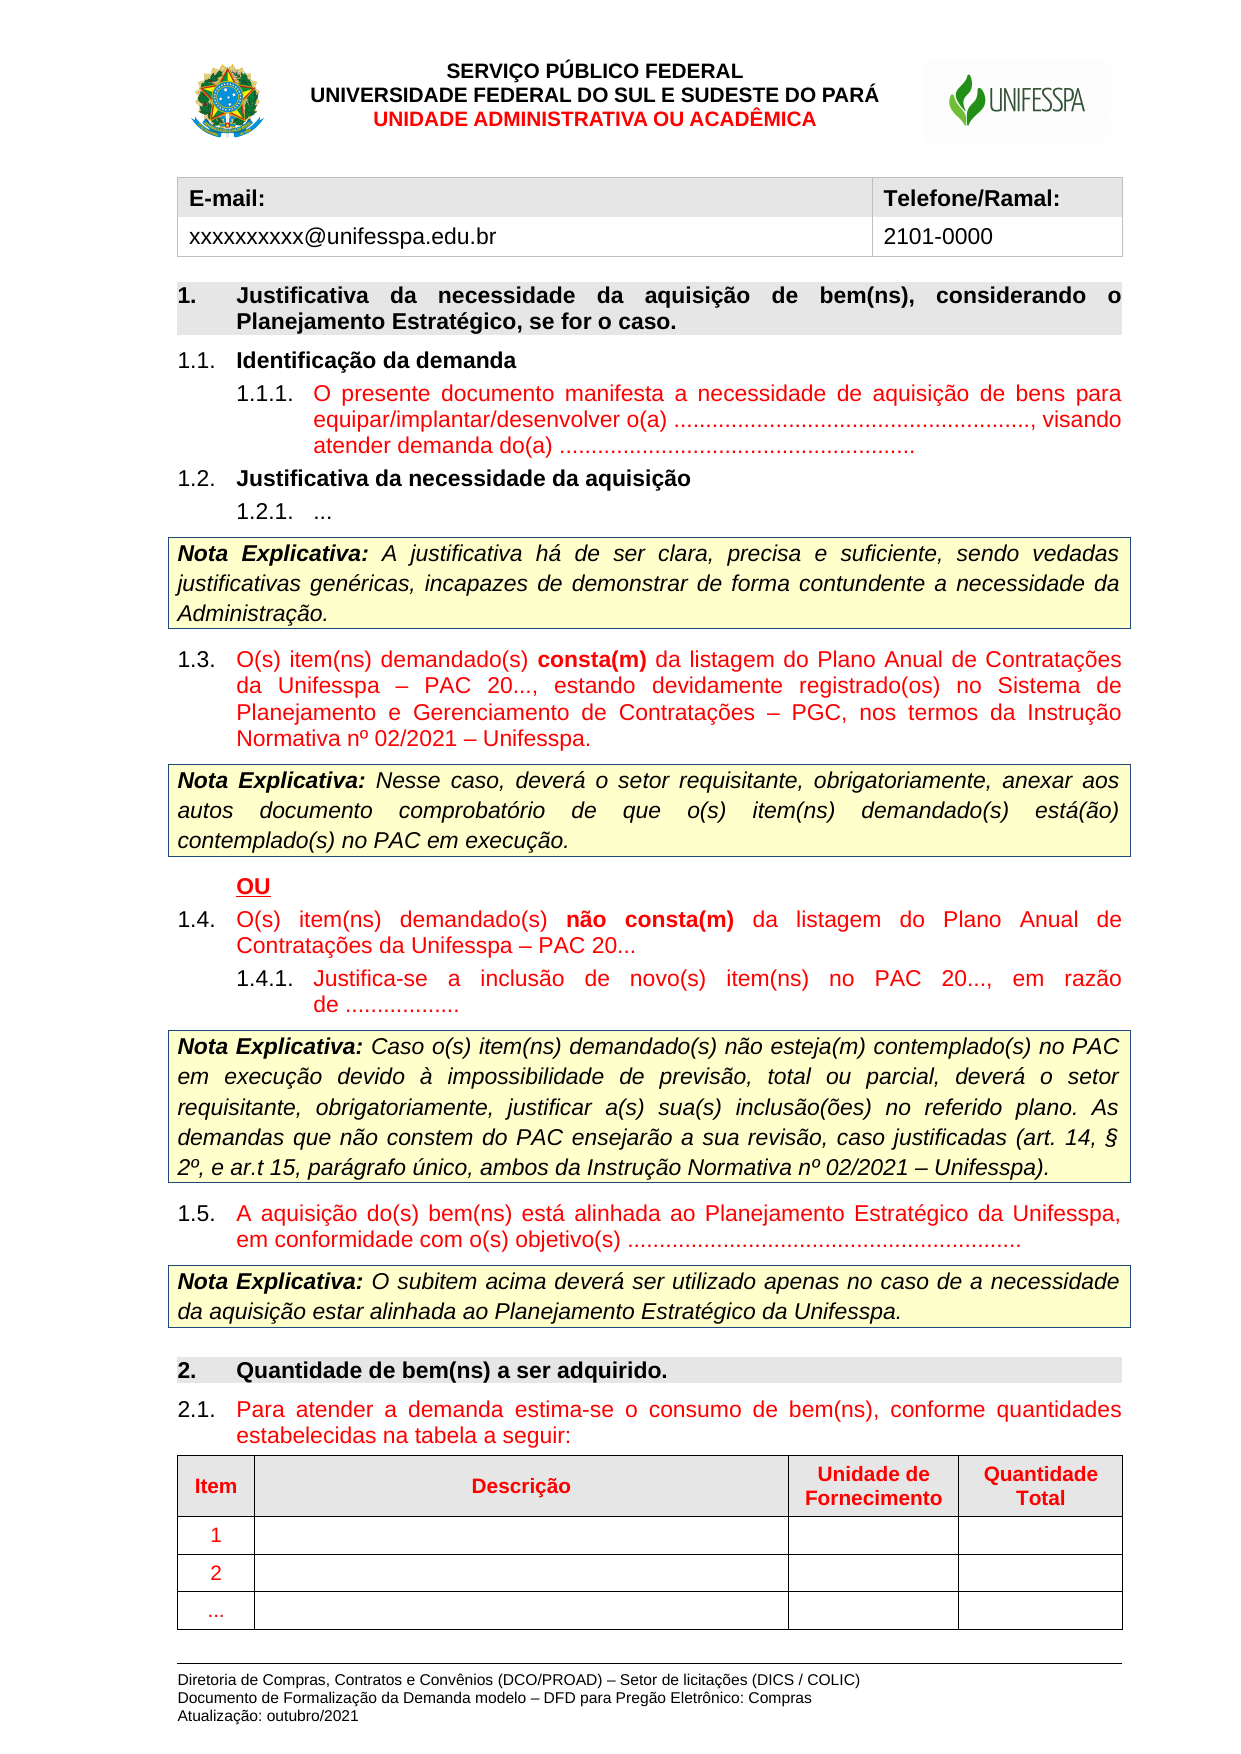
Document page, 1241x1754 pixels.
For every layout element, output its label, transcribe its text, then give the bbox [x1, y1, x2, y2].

table_cell ... [178, 1592, 254, 1628]
list Justificativa da necessidade da aquisição de bem(ns), considerando o Planejamento Estratégico, se for o caso. [177, 282, 1122, 335]
table_cell E-mail: [178, 178, 872, 217]
table_header Quantidade Total [959, 1456, 1122, 1516]
text Nota Explicativa: Caso o(s) item(ns) demandado(s) não esteja(m) contemplado(s) no PAC em execução devido à impossibilidade de previsão, total ou parcial, deverá o setor requisitante, obrigatoriamente, justificar a(s) sua(s) inclusão(ões) no referido plano. As demandas que não constem do PAC ensejarão a sua revisão, caso justificadas (art. 14, § 2º, e ar.t 15, parágrafo único, ambos da Instrução Normativa nº 02/2021 – Unifesspa). [169, 1031, 1130, 1182]
table_cell [959, 1555, 1122, 1591]
list O(s) item(ns) demandado(s) consta(m) da listagem do Plano Anual de Contratações da Unifesspa – PAC 20..., estando devidamente registrado(os) no Sistema de Planejamento e Gerenciamento de Contratações – PGC, nos termos da Instrução Normativa nº 02/2021 – Unifesspa. [177, 646, 1122, 751]
table_header Item [178, 1456, 254, 1516]
table_cell [959, 1517, 1122, 1553]
list Justifica-se a inclusão de novo(s) item(ns) no PAC 20..., em razão de .................. [236, 965, 1122, 1017]
text Nota Explicativa: O subitem acima deverá ser utilizado apenas no caso de a necessidade da aquisição estar alinhada ao Planejamento Estratégico da Unifesspa. [169, 1266, 1130, 1327]
list O(s) item(ns) demandado(s) não consta(m) da listagem do Plano Anual de Contratações da Unifesspa – PAC 20... [177, 906, 1122, 958]
list OU [236, 873, 1122, 899]
table_cell [255, 1592, 788, 1628]
table_cell [789, 1517, 958, 1553]
list Justificativa da necessidade da aquisição [177, 465, 1122, 491]
table_header Descrição [255, 1456, 788, 1516]
picture [923, 59, 1111, 142]
table_cell [789, 1555, 958, 1591]
table_cell [959, 1592, 1122, 1628]
text Nota Explicativa: A justificativa há de ser clara, precisa e suficiente, sendo vedadas justificativas genéricas, incapazes de demonstrar de forma contundente a necessidade da Administração. [169, 538, 1130, 628]
text Nota Explicativa: Nesse caso, deverá o setor requisitante, obrigatoriamente, anexar aos autos documento comprobatório de que o(s) item(ns) demandado(s) está(ão) contemplado(s) no PAC em execução. [169, 765, 1130, 856]
list A aquisição do(s) bem(ns) está alinhada ao Planejamento Estratégico da Unifesspa, em conformidade com o(s) objetivo(s) .............................................................. [177, 1200, 1122, 1252]
table_cell 2 [178, 1555, 254, 1591]
table_cell Telefone/Ramal: [873, 178, 1122, 217]
list O presente documento manifesta a necessidade de aquisição de bens para equipar/implantar/desenvolver o(a) ........................................................, visando atender demanda do(a) ........................................................ [236, 380, 1122, 459]
table_cell 1 [178, 1517, 254, 1553]
table_header Unidade de Fornecimento [789, 1456, 958, 1516]
table_cell xxxxxxxxxx@unifesspa.edu.br [178, 217, 872, 256]
picture [188, 62, 267, 140]
table_cell [789, 1592, 958, 1628]
list Identificação da demanda [177, 347, 1122, 373]
table_cell [255, 1517, 788, 1553]
table_cell 2101-0000 [873, 217, 1122, 256]
list Para atender a demanda estima-se o consumo de bem(ns), conforme quantidades estabelecidas na tabela a seguir: [177, 1396, 1122, 1448]
list ... [236, 498, 1122, 524]
table_cell [255, 1555, 788, 1591]
list Quantidade de bem(ns) a ser adquirido. [177, 1357, 1122, 1383]
